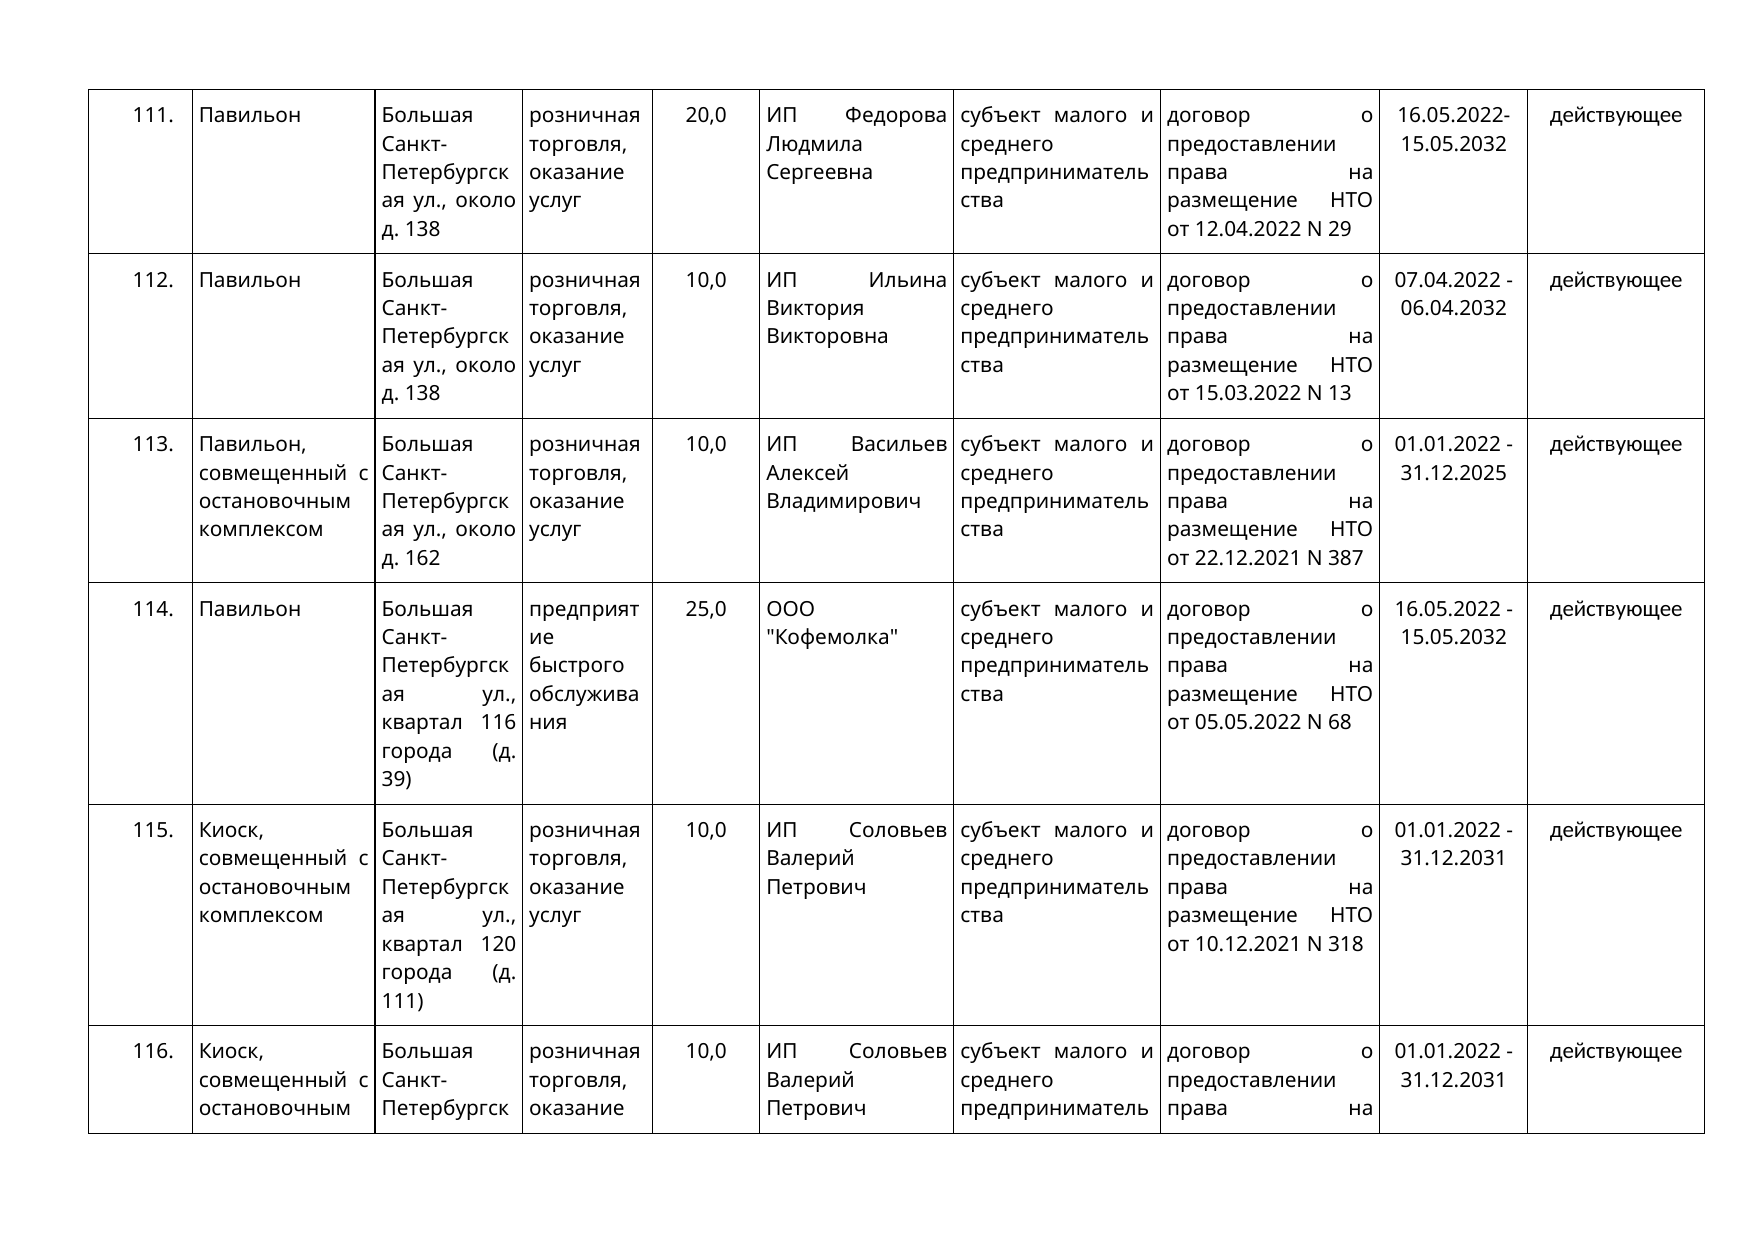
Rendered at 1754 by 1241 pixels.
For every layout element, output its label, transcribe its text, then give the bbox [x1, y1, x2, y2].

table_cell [1380, 1026, 1527, 1132]
table_cell [89, 419, 192, 582]
table_cell 10,0 [653, 1026, 759, 1132]
table_cell 10,0 [653, 254, 759, 418]
table_cell 16.05.2022 - 15.05.2032 [1380, 583, 1527, 803]
table_cell 01.01.2022 - 31.12.2025 [1380, 419, 1527, 582]
table_cell 20,0 [653, 90, 759, 253]
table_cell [193, 1026, 374, 1132]
table_cell розничная торговля, оказание услуг [523, 254, 652, 418]
table_cell договор о предоставлении права на размещение НТО от 10.12.2021 N 318 [1161, 805, 1379, 1025]
table_cell субъект малого и среднего предпринимательства [954, 254, 1160, 418]
table_cell предприятие быстрого обслуживания [523, 583, 652, 803]
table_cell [376, 1026, 522, 1132]
table_cell 07.04.2022 - 06.04.2032 [1380, 254, 1527, 418]
table_cell ИП Васильев Алексей Владимирович [760, 419, 953, 582]
table_cell [89, 583, 192, 803]
table_cell действующее [1528, 90, 1704, 253]
table_cell Павильон [193, 254, 374, 418]
table_cell договор о предоставлении права на размещение НТО от 12.04.2022 N 29 [1161, 90, 1379, 253]
table_cell действующее [1528, 805, 1704, 1025]
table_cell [523, 1026, 652, 1132]
table_cell розничная торговля, оказание услуг [523, 90, 652, 253]
table_cell действующее [1528, 419, 1704, 582]
table_cell 10,0 [653, 419, 759, 582]
table_cell 10,0 [653, 805, 759, 1025]
table_cell ИП Ильина Виктория Викторовна [760, 254, 953, 418]
table_cell 16.05.2022- 15.05.2032 [1380, 90, 1527, 253]
table_cell Большая Санкт-Петербургская ул., около д. 138 [376, 254, 522, 418]
table_cell действующее [1528, 583, 1704, 803]
table_cell Павильон [193, 90, 374, 253]
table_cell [954, 1026, 1160, 1132]
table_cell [760, 1026, 953, 1132]
table_cell действующее [1528, 254, 1704, 418]
table_cell субъект малого и среднего предпринимательства [954, 805, 1160, 1025]
table_cell ООО "Кофемолка" [760, 583, 953, 803]
table_cell субъект малого и среднего предпринимательства [954, 419, 1160, 582]
table_cell субъект малого и среднего предпринимательства [954, 583, 1160, 803]
table_cell ИП Федорова Людмила Сергеевна [760, 90, 953, 253]
table_cell 01.01.2022 - 31.12.2031 [1380, 805, 1527, 1025]
table_cell 25,0 [653, 583, 759, 803]
table_cell Большая Санкт-Петербургская ул., около д. 162 [376, 419, 522, 582]
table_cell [1161, 1026, 1379, 1132]
table_cell Киоск, совмещенный с остановочным комплексом [193, 805, 374, 1025]
table_cell Большая Санкт-Петербургская ул., квартал 120 города (д. 111) [376, 805, 522, 1025]
table_cell Павильон [193, 583, 374, 803]
table_cell [89, 805, 192, 1025]
table_cell ИП Соловьев Валерий Петрович [760, 805, 953, 1025]
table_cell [376, 90, 522, 253]
table_cell договор о предоставлении права на размещение НТО от 15.03.2022 N 13 [1161, 254, 1379, 418]
table_cell розничная торговля, оказание услуг [523, 805, 652, 1025]
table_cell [954, 90, 1160, 253]
table_cell [89, 254, 192, 418]
table_cell [89, 90, 192, 253]
table_cell Павильон, совмещенный с остановочным комплексом [193, 419, 374, 582]
table_cell действующее [1528, 1026, 1704, 1132]
table_cell Большая Санкт-Петербургская ул., квартал 116 города (д. 39) [376, 583, 522, 803]
table_cell розничная торговля, оказание услуг [523, 419, 652, 582]
table_cell договор о предоставлении права на размещение НТО от 22.12.2021 N 387 [1161, 419, 1379, 582]
table_cell [89, 1026, 192, 1132]
table_cell договор о предоставлении права на размещение НТО от 05.05.2022 N 68 [1161, 583, 1379, 803]
